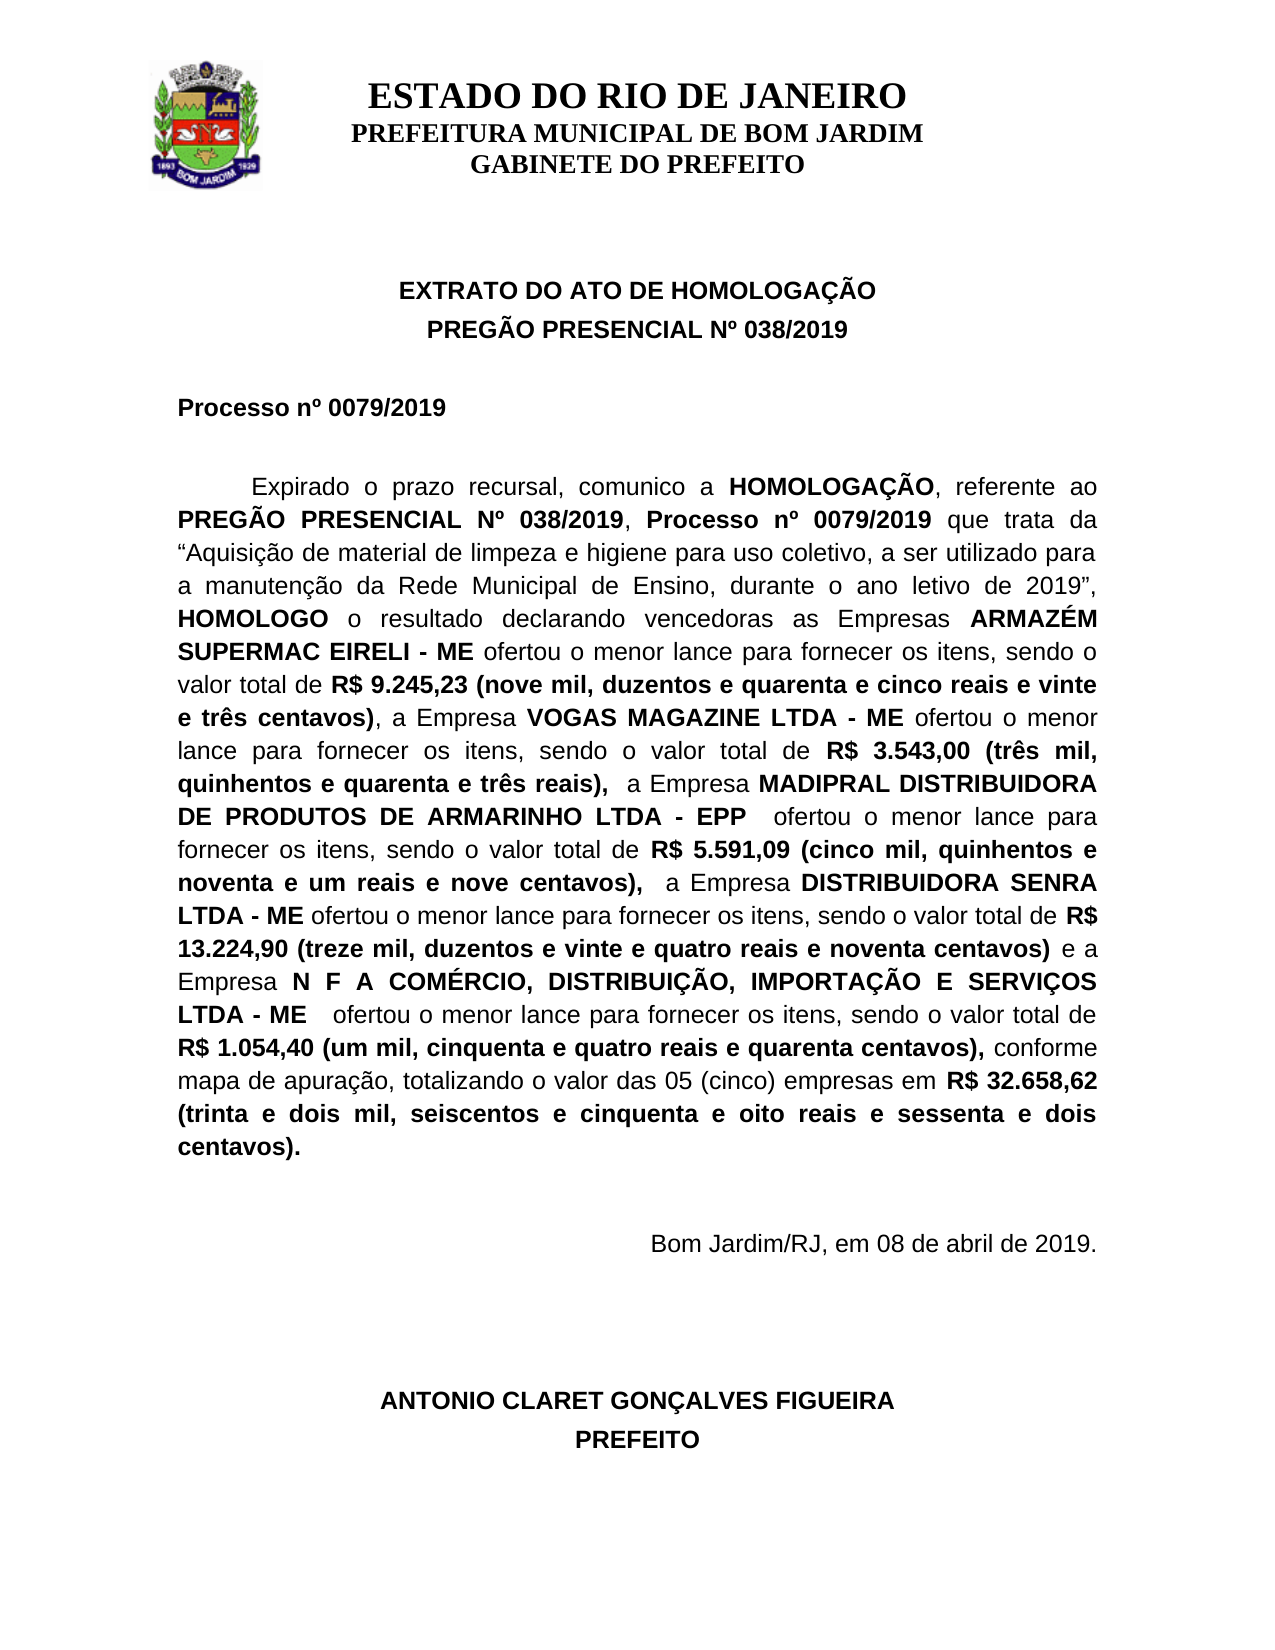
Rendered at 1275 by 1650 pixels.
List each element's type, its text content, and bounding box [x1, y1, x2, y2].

text Expirado o prazo recursal, comunico a HOMOLOGAÇÃO, referente ao PREGÃO PRESENCIAL Nº 038/2019, Processo nº 0079/2019 que trata da “Aquisição de material de limpeza e higiene para uso coletivo, a ser utilizado para a manutenção da Rede Municipal de Ensino, durante o ano letivo de 2019”, HOMOLOGO o resultado declarando vencedoras as Empresas ARMAZÉM SUPERMAC EIRELI - ME ofertou o menor lance para fornecer os itens, sendo o valor total de R$ 9.245,23 (nove mil, duzentos e quarenta e cinco reais e vinte e três centavos), a Empresa VOGAS MAGAZINE LTDA - ME ofertou o menor lance para fornecer os itens, sendo o valor total de R$ 3.543,00 (três mil, quinhentos e quarenta e três reais), a Empresa MADIPRAL DISTRIBUIDORA DE PRODUTOS DE ARMARINHO LTDA - EPP ofertou o menor lance para fornecer os itens, sendo o valor total de R$ 5.591,09 (cinco mil, quinhentos e noventa e um reais e nove centavos), a Empresa DISTRIBUIDORA SENRA LTDA - ME ofertou o menor lance para fornecer os itens, sendo o valor total de R$ 13.224,90 (treze mil, duzentos e vinte e quatro reais e noventa centavos) e a Empresa N F A COMÉRCIO, DISTRIBUIÇÃO, IMPORTAÇÃO E SERVIÇOS LTDA - ME ofertou o menor lance para fornecer os itens, sendo o valor total de R$ 1.054,40 (um mil, cinquenta e quatro reais e quarenta centavos), conforme mapa de apuração, totalizando o valor das 05 (cinco) empresas em R$ 32.658,62 (trinta e dois mil, seiscentos e cinquenta e oito reais e sessenta e dois centavos). [177, 472, 1098, 1161]
text PREGÃO PRESENCIAL Nº 038/2019 [177, 315, 1098, 344]
text Bom Jardim/RJ, em 08 de abril de 2019. [177, 1229, 1098, 1258]
text EXTRATO DO ATO DE HOMOLOGAÇÃO [177, 276, 1098, 304]
text Processo nº 0079/2019 [177, 393, 1098, 422]
text PREFEITO [177, 1425, 1098, 1454]
text ANTONIO CLARET GONÇALVES FIGUEIRA [177, 1386, 1098, 1414]
